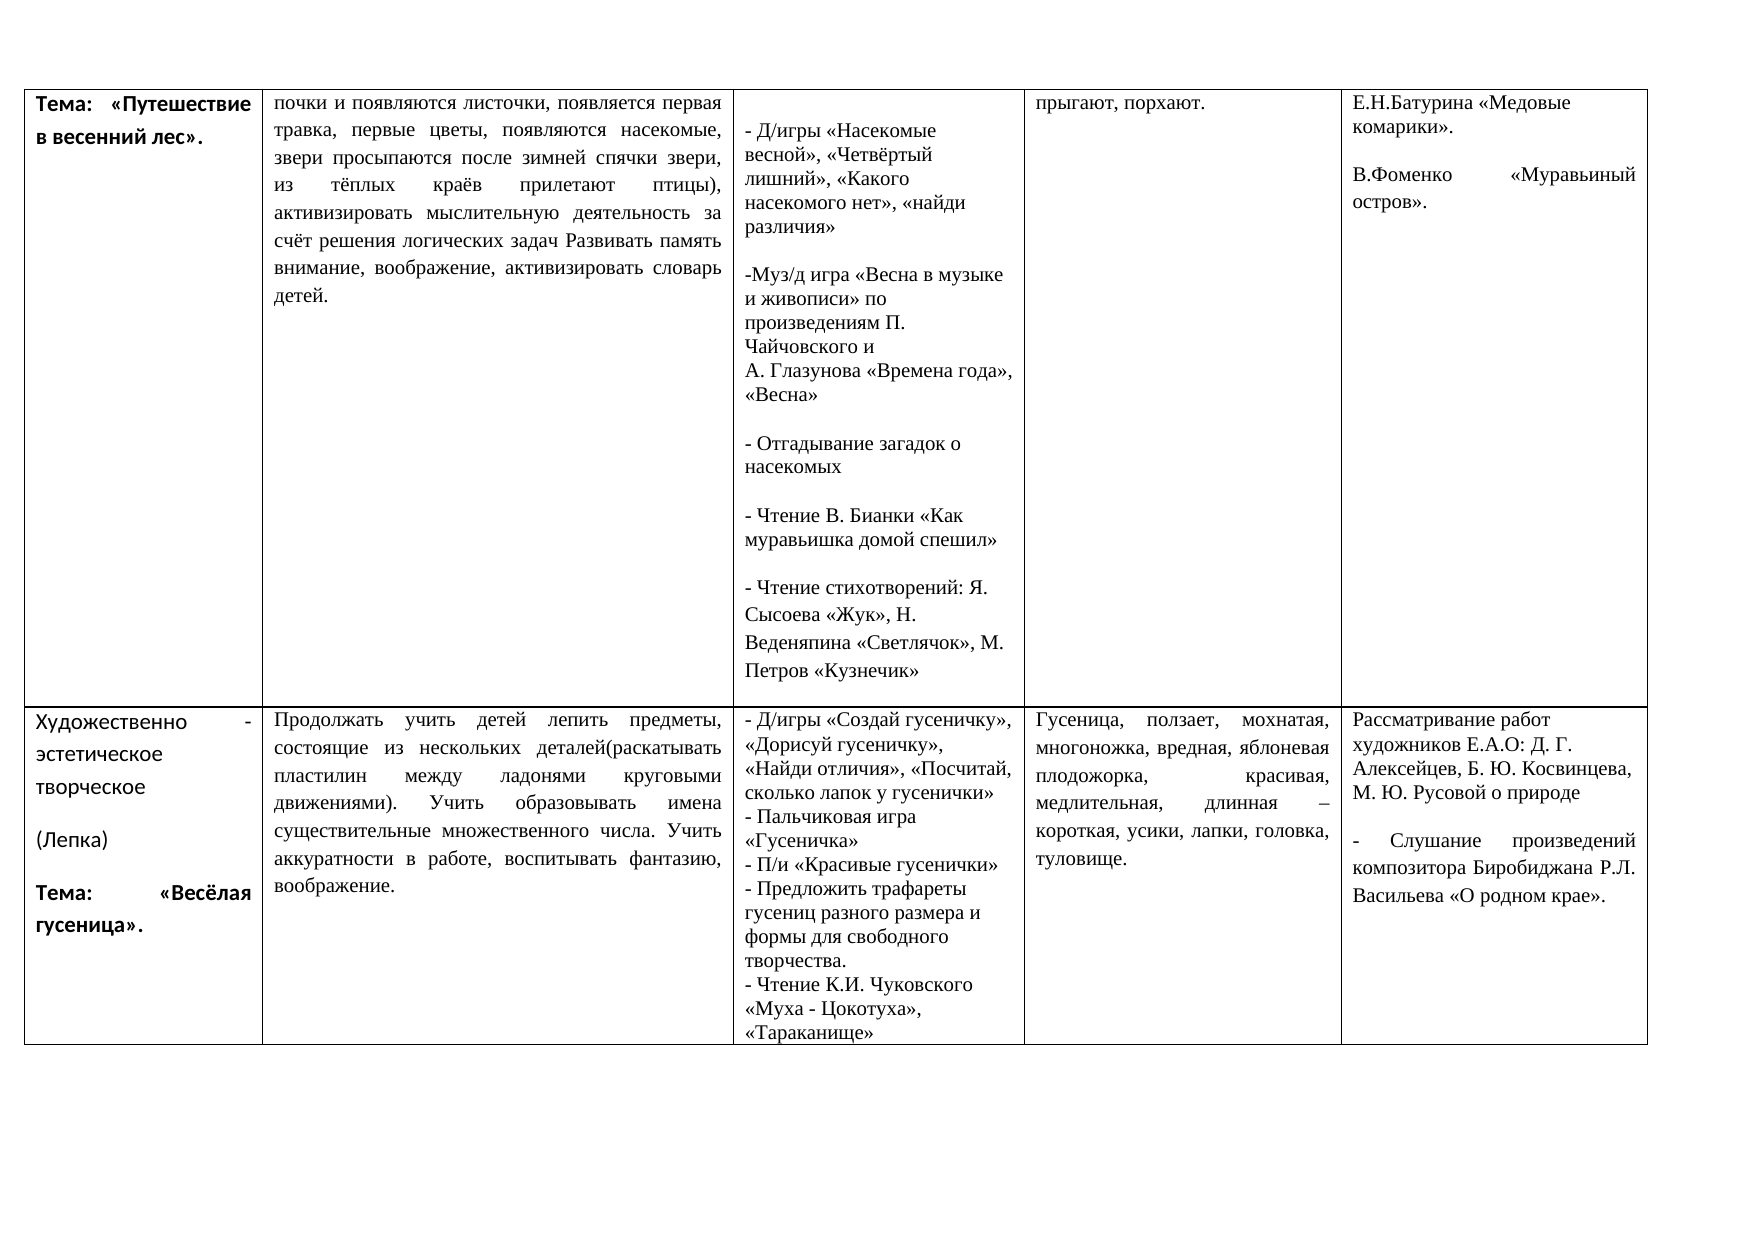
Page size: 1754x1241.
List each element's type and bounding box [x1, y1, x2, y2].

table_cell [1025, 90, 1341, 706]
table_cell [734, 708, 1024, 1044]
table_cell [1342, 708, 1647, 1044]
table_cell [25, 90, 262, 706]
table_cell [1342, 90, 1647, 706]
table_cell [734, 90, 1024, 706]
table_cell [263, 708, 733, 1044]
table_cell [25, 708, 262, 1044]
table_cell [263, 90, 733, 706]
table_cell [1025, 708, 1341, 1044]
